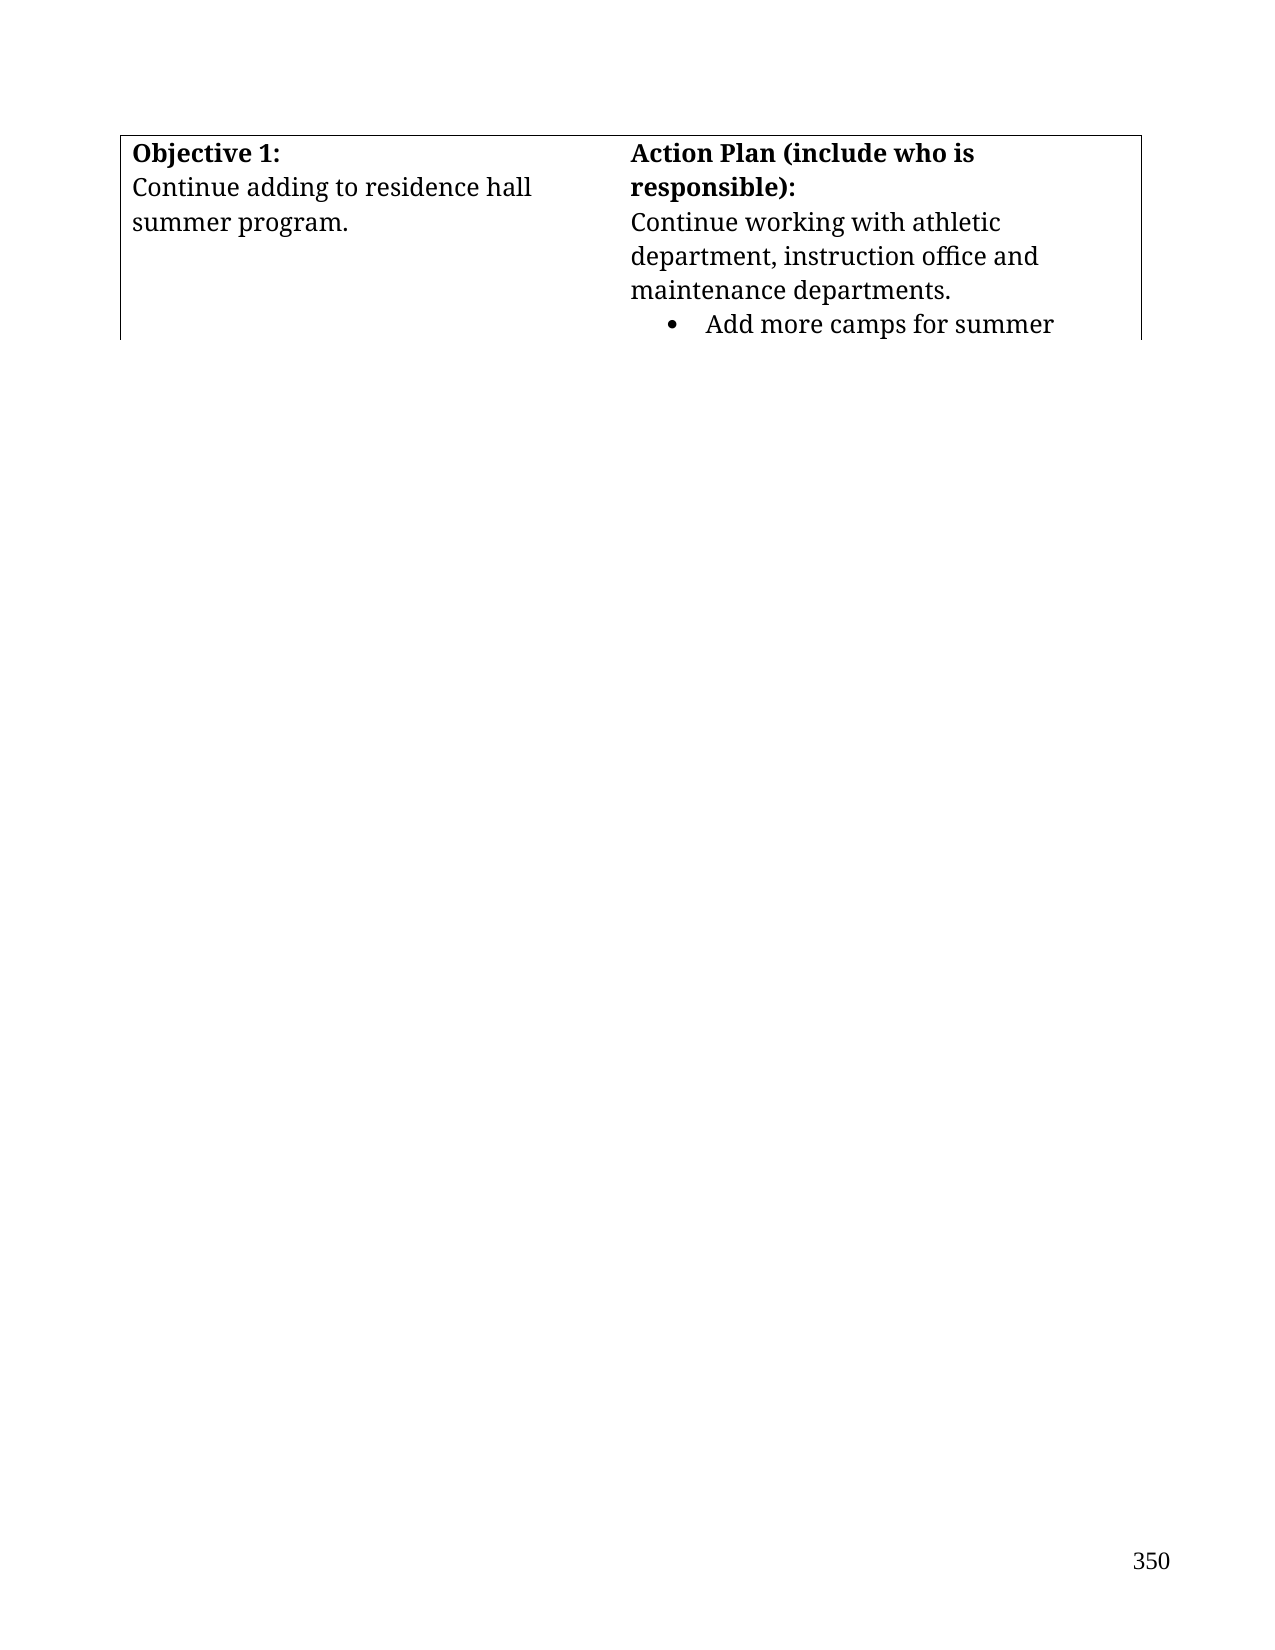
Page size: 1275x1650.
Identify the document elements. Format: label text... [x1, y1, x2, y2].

table_header Action Plan (include who is responsible): Continue working with athletic department, instruction office and maintenance departments. Add more camps for summer [619, 136, 1141, 340]
table_header Objective 1: Continue adding to residence hall summer program. [121, 136, 619, 340]
